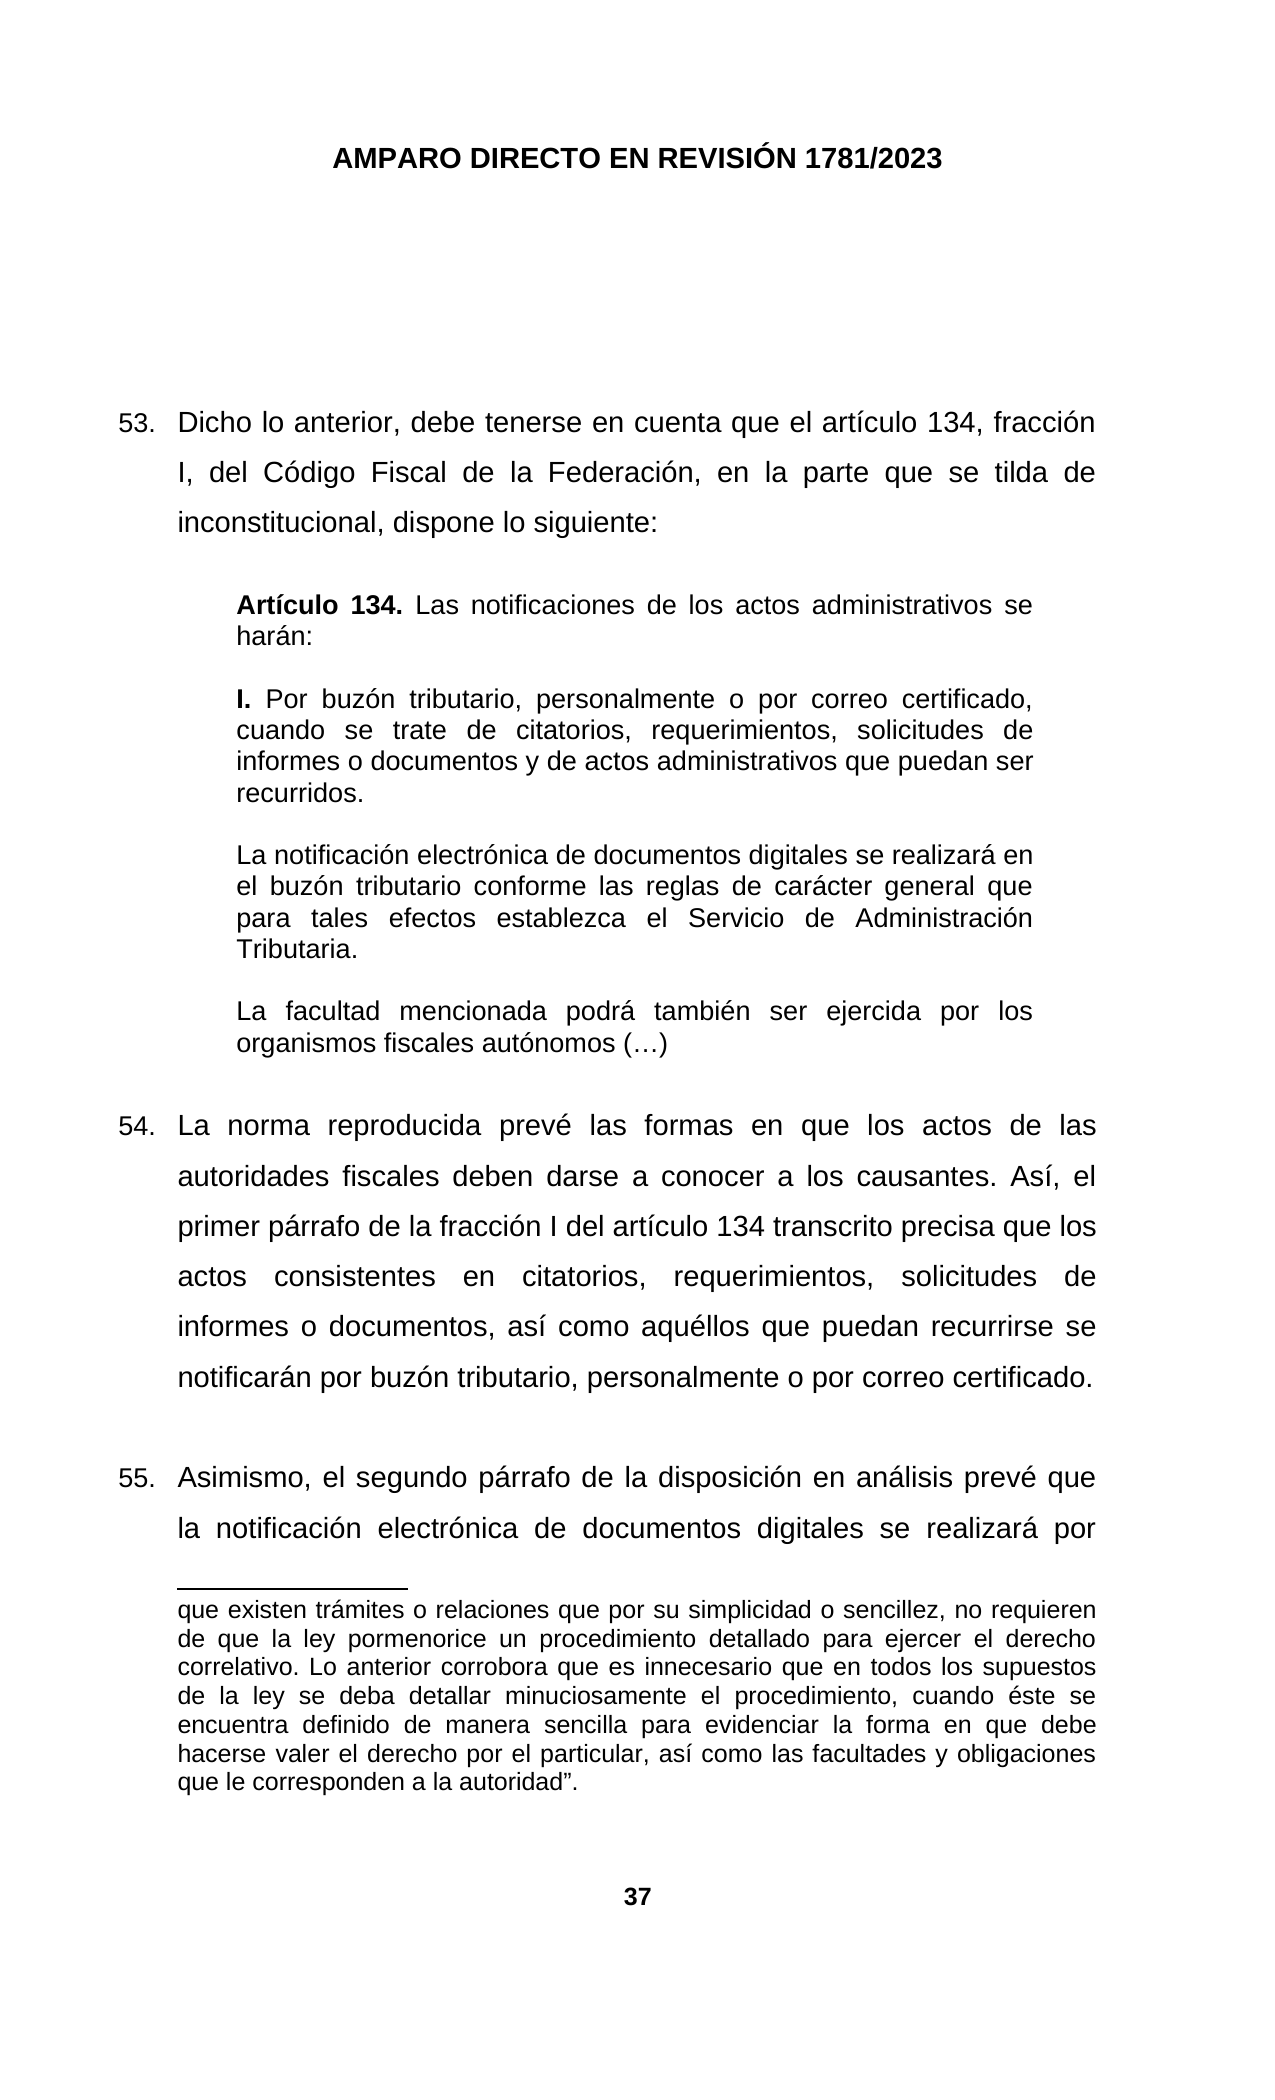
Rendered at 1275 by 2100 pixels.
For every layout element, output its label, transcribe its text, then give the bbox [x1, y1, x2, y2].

list Dicho lo anterior, debe tenerse en cuenta que el artículo 134, fracción I, del Código Fiscal de la Federación, en la parte que se tilda de inconstitucional, dispone lo siguiente: [118, 405, 1098, 539]
list La norma reproducida prevé las formas en que los actos de las autoridades fiscales deben darse a conocer a los causantes. Así, el primer párrafo de la fracción I del artículo 134 transcrito precisa que los actos consistentes en citatorios, requerimientos, solicitudes de informes o documentos, así como aquéllos que puedan recurrirse se notificarán por buzón tributario, personalmente o por correo certificado. [118, 1108, 1098, 1393]
text La notificación electrónica de documentos digitales se realizará en el buzón tributario conforme las reglas de carácter general que para tales efectos establezca el Servicio de Administración Tributaria. [236, 839, 1034, 964]
text La facultad mencionada podrá también ser ejercida por los organismos fiscales autónomos (…) [236, 995, 1034, 1058]
text Artículo 134. Las notificaciones de los actos administrativos se harán: [236, 589, 1034, 652]
text I. Por buzón tributario, personalmente o por correo certificado, cuando se trate de citatorios, requerimientos, solicitudes de informes o documentos y de actos administrativos que puedan ser recurridos. [236, 683, 1034, 808]
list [118, 1460, 1098, 1544]
